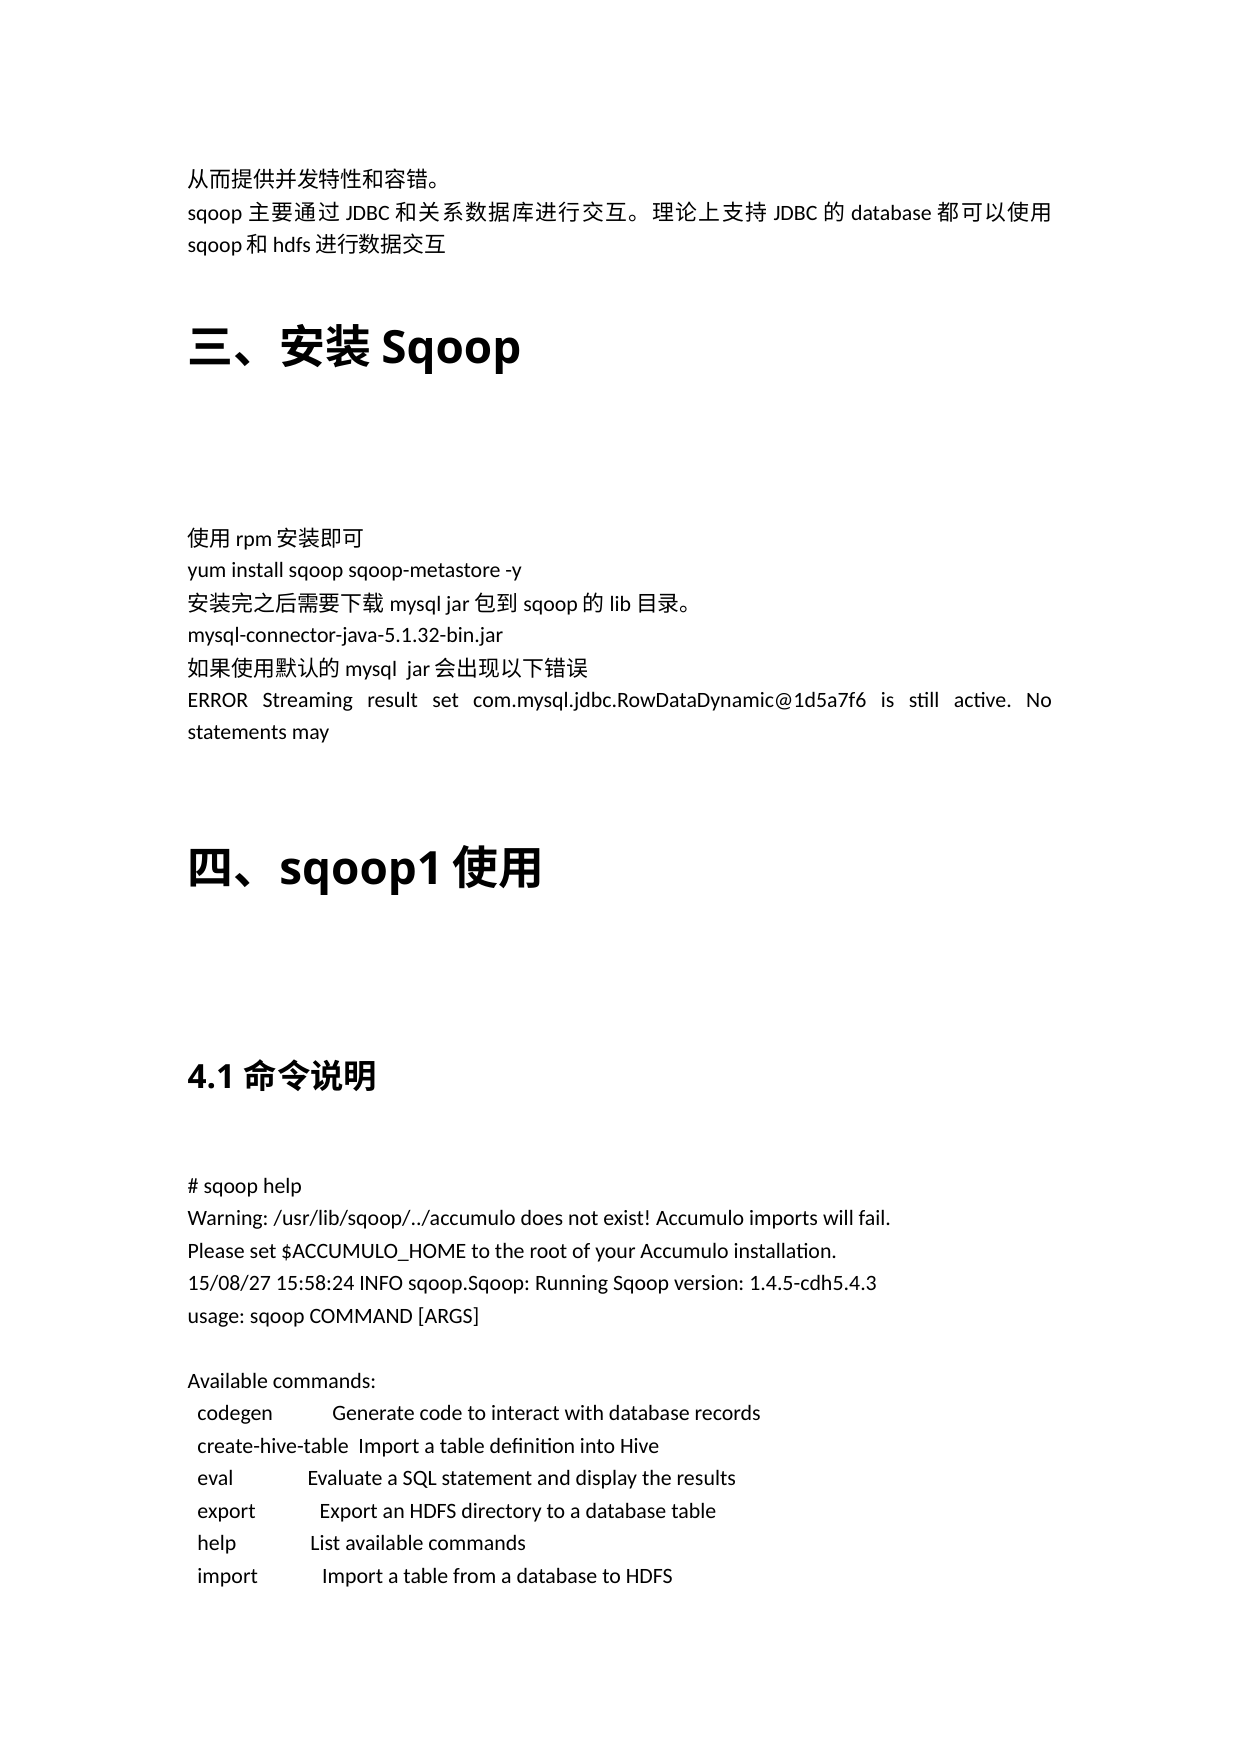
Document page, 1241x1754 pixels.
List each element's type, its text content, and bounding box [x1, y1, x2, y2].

text 15/08/27 15:58:24 INFO sqoop.Sqoop: Running Sqoop version: 1.4.5-cdh5.4.3 [187, 1266, 1053, 1299]
text create-hive-table Import a table definition into Hive [187, 1429, 1053, 1461]
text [187, 162, 1053, 194]
subtitle 三、安装 Sqoop [187, 295, 1053, 392]
subtitle 四、sqoop1使用 [187, 816, 1053, 913]
text import Import a table from a database to HDFS [187, 1559, 1053, 1591]
text Warning: /usr/lib/sqoop/../accumulo does not exist! Accumulo imports will fail. [187, 1201, 1053, 1234]
text sqoop主要通过JDBC和关系数据库进行交互。理论上支持JDBC的database都可以使用sqoop和hdfs进行数据交互 [187, 194, 1053, 259]
text export Export an HDFS directory to a database table [187, 1494, 1053, 1526]
text 如果使用默认的mysql jar会出现以下错误 [187, 651, 1053, 683]
text ERROR Streaming result set com.mysql.jdbc.RowDataDynamic@1d5a7f6 is still active. No statements may [187, 683, 1053, 748]
text help List available commands [187, 1526, 1053, 1559]
text usage: sqoop COMMAND [ARGS] [187, 1299, 1053, 1331]
text 使用rpm安装即可 [187, 521, 1053, 553]
text eval Evaluate a SQL statement and display the results [187, 1461, 1053, 1494]
subtitle 4.1 命令说明 [187, 1042, 1053, 1107]
text # sqoop help [187, 1169, 1053, 1201]
text Please set $ACCUMULO_HOME to the root of your Accumulo installation. [187, 1234, 1053, 1266]
text Available commands: [187, 1364, 1053, 1396]
text mysql-connector-java-5.1.32-bin.jar [187, 618, 1053, 651]
text yum install sqoop sqoop-metastore -y [187, 553, 1053, 586]
text codegen Generate code to interact with database records [187, 1396, 1053, 1429]
text 安装完之后需要下载 mysql jar 包到 sqoop 的 lib 目录。 [187, 586, 1053, 618]
